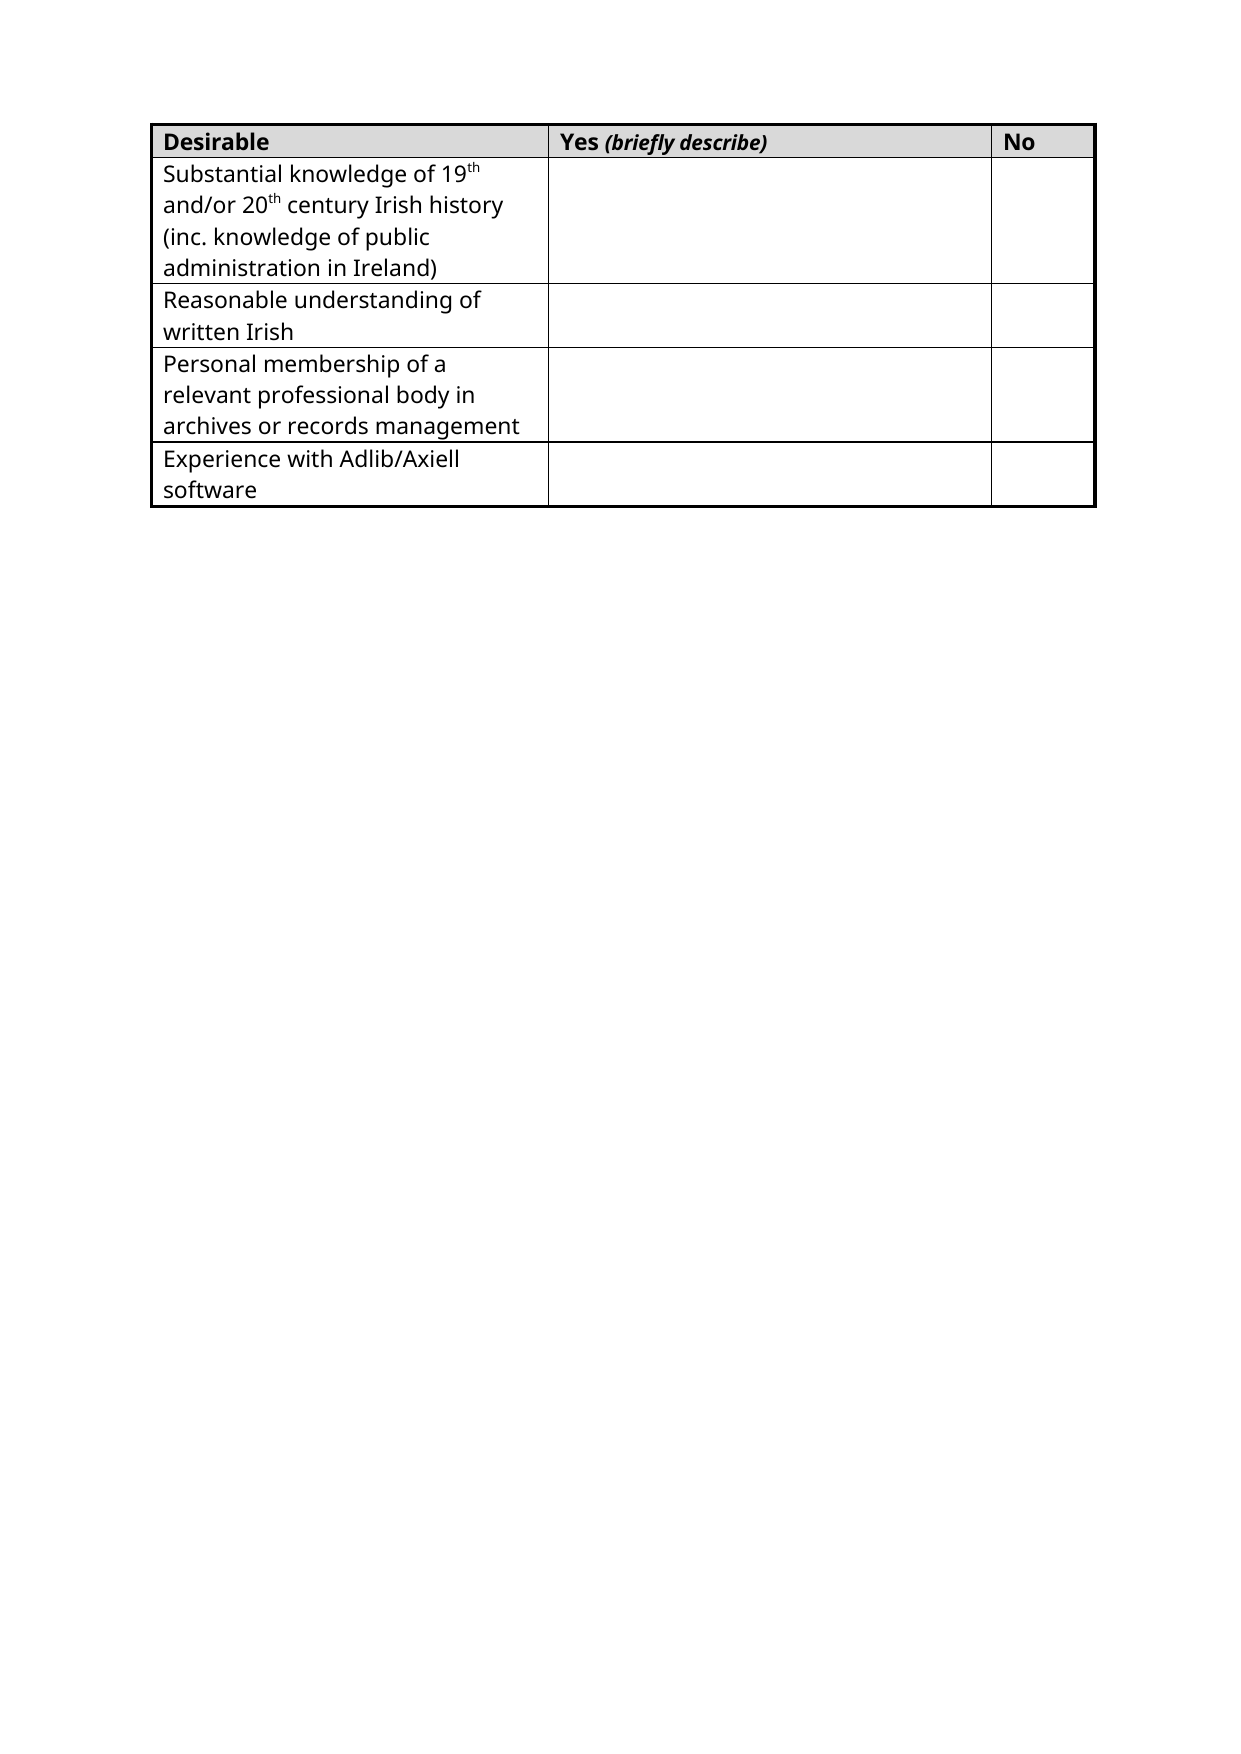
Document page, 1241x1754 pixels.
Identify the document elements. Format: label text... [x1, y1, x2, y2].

table_header No [992, 126, 1093, 157]
table_cell [549, 284, 991, 347]
table_cell [549, 348, 991, 441]
table_cell Reasonable understanding of written Irish [153, 284, 548, 347]
table_cell Experience with Adlib/Axiell software [153, 443, 548, 505]
table_header Yes (briefly describe) [549, 126, 991, 157]
table_cell [992, 158, 1093, 283]
table_cell [549, 443, 991, 505]
table_cell [549, 158, 991, 283]
table_cell [992, 348, 1093, 441]
table_cell [992, 443, 1093, 505]
table_header Desirable [153, 126, 548, 157]
table_cell Personal membership of a relevant professional body in archives or records management [153, 348, 548, 441]
table_cell Substantial knowledge of 19th and/or 20th century Irish history (inc. knowledge of public administration in Ireland) [153, 158, 548, 283]
table_cell [992, 284, 1093, 347]
